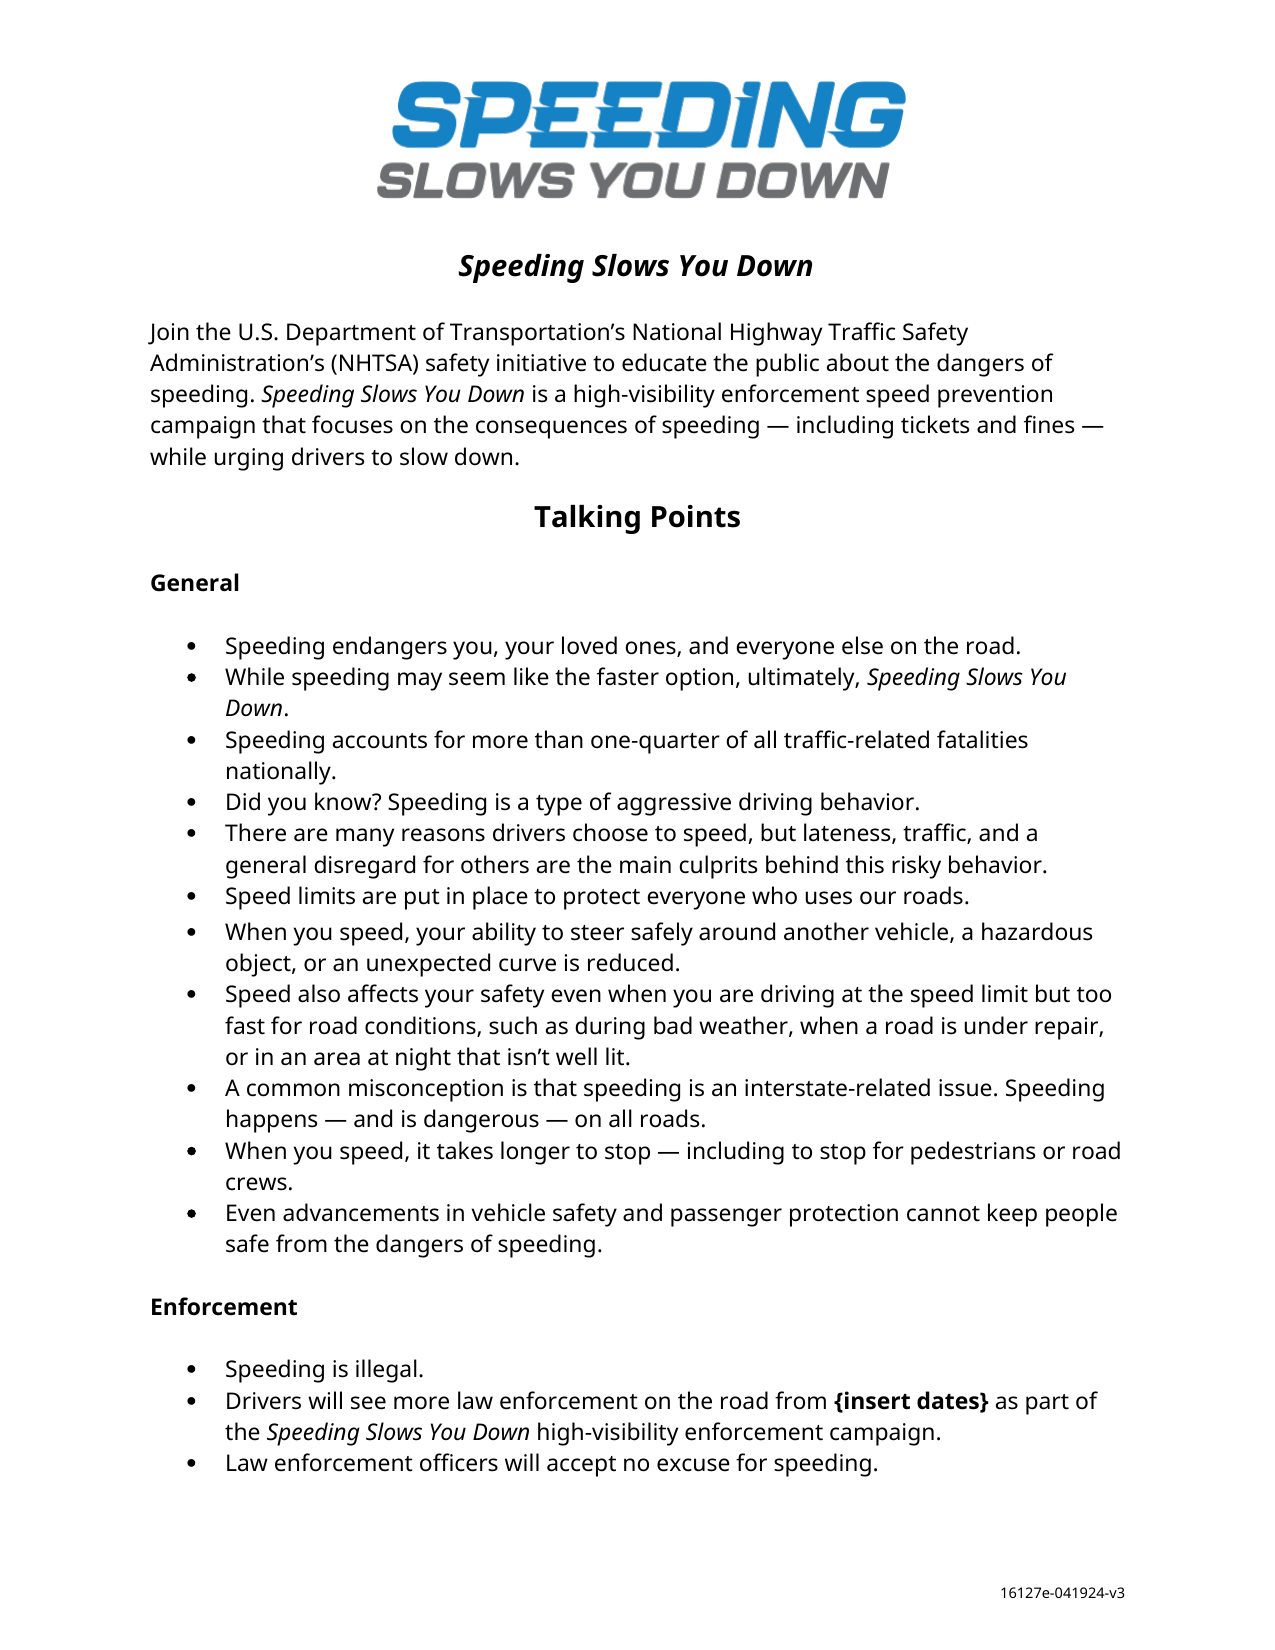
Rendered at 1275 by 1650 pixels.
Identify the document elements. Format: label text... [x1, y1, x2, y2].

picture [352, 60, 923, 220]
list When you speed, it takes longer to stop — including to stop for pedestrians or road crews. [187, 1134, 1125, 1197]
list Even advancements in vehicle safety and passenger protection cannot keep people safe from the dangers of speeding. [187, 1197, 1125, 1259]
list There are many reasons drivers choose to speed, but lateness, traffic, and a general disregard for others are the main culprits behind this risky behavior. [187, 817, 1125, 880]
list Drivers will see more law enforcement on the road from {insert dates} as part of the Speeding Slows You Down high-visibility enforcement campaign. [187, 1384, 1125, 1447]
text General [150, 567, 1125, 599]
list Did you know? Speeding is a type of aggressive driving behavior. [187, 786, 1125, 817]
list Speed limits are put in place to protect everyone who uses our roads. [187, 880, 1125, 911]
text Enforcement [150, 1291, 1125, 1322]
list Speeding is illegal. [187, 1353, 1125, 1384]
list Law enforcement officers will accept no excuse for speeding. [187, 1447, 1125, 1478]
list Speeding accounts for more than one-quarter of all traffic-related fatalities nationally. [187, 724, 1125, 786]
subtitle Speeding Slows You Down [150, 245, 1125, 284]
subtitle Talking Points [150, 497, 1125, 536]
list When you speed, your ability to steer safely around another vehicle, a hazardous object, or an unexpected curve is reduced. [187, 916, 1125, 978]
text Join the U.S. Department of Transportation’s National Highway Traffic Safety Administration’s (NHTSA) safety initiative to educate the public about the dangers of speeding. Speeding Slows You Down is a high-visibility enforcement speed prevention campaign that focuses on the consequences of speeding — including tickets and fines — while urging drivers to slow down. [150, 316, 1125, 472]
list A common misconception is that speeding is an interstate-related issue. Speeding happens — and is dangerous — on all roads. [187, 1072, 1125, 1134]
list While speeding may seem like the faster option, ultimately, Speeding Slows You Down. [187, 661, 1125, 724]
list Speeding endangers you, your loved ones, and everyone else on the road. [187, 630, 1125, 661]
list Speed also affects your safety even when you are driving at the speed limit but too fast for road conditions, such as during bad weather, when a road is under repair, or in an area at night that isn’t well lit. [187, 978, 1125, 1072]
